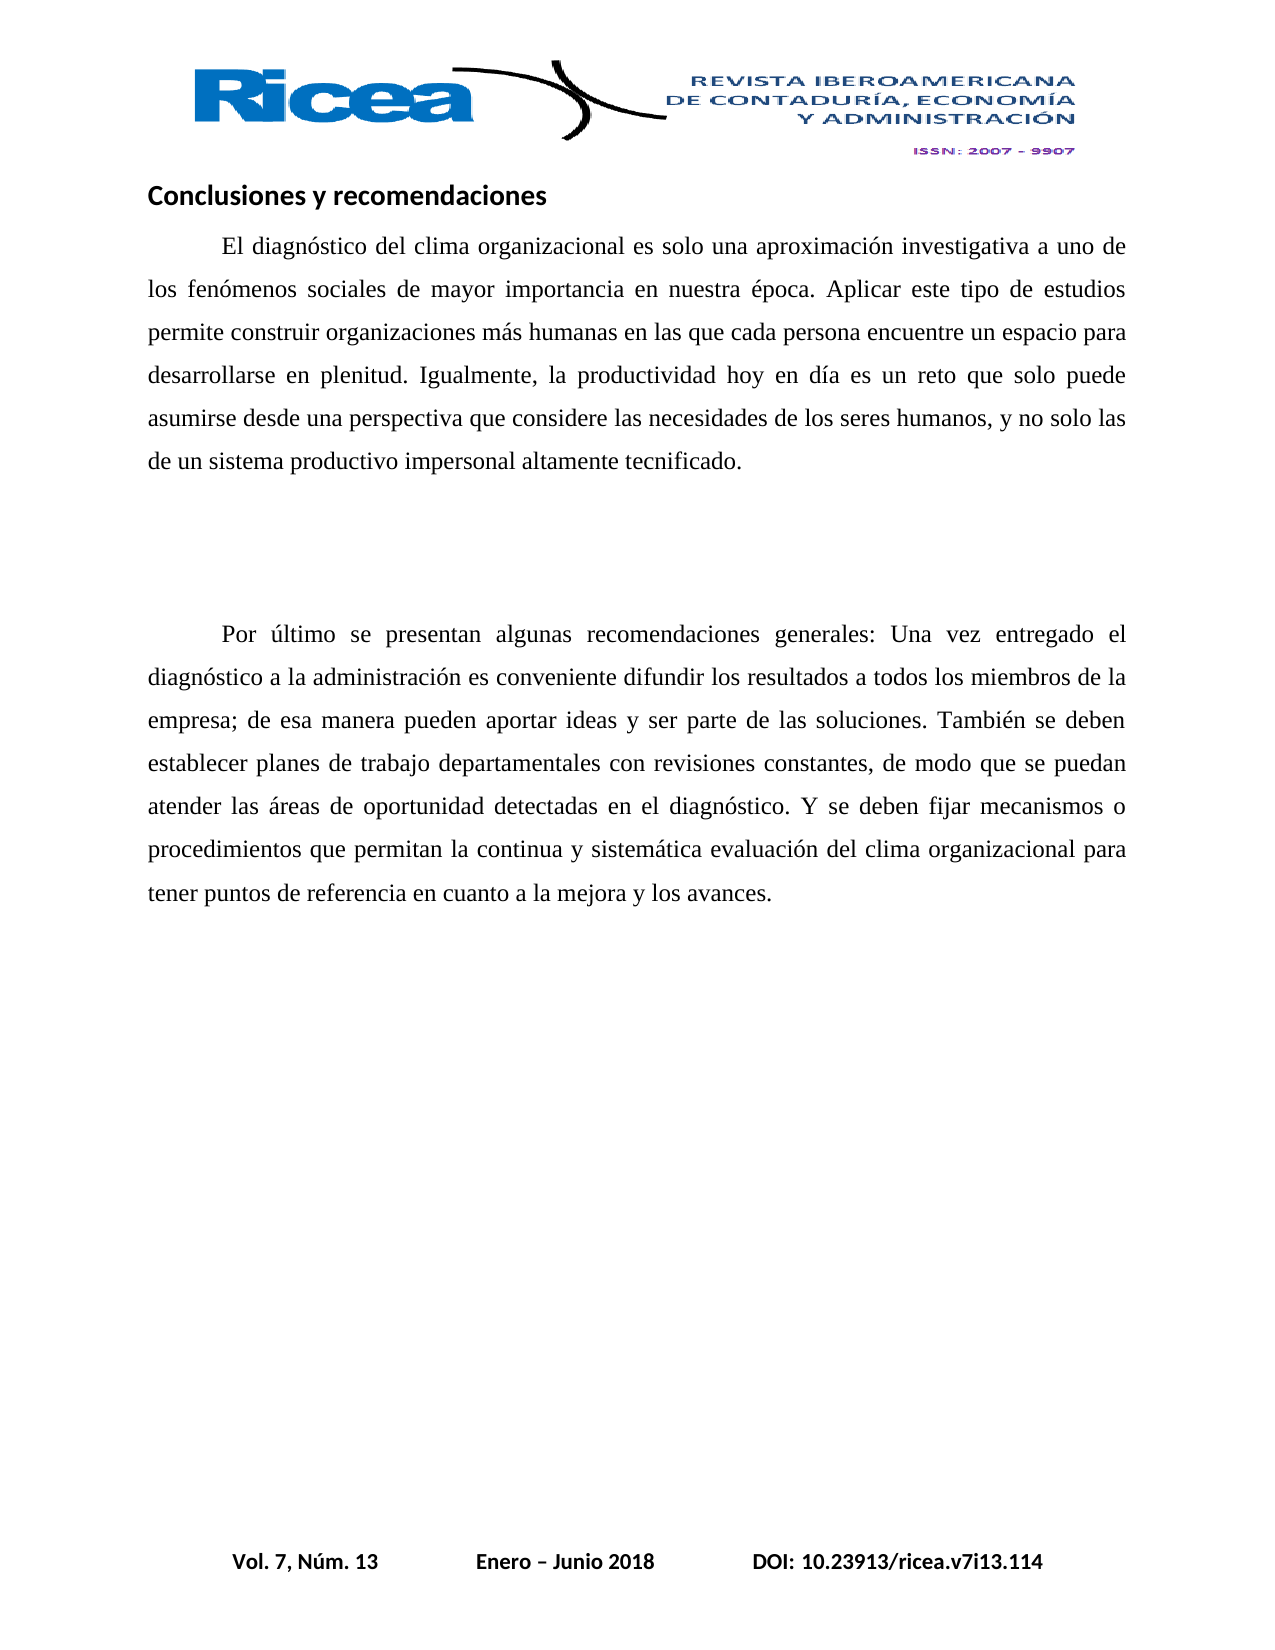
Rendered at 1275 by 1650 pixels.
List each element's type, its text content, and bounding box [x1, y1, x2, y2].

subtitle Conclusiones y recomendaciones [148, 177, 1127, 213]
text El diagnóstico del clima organizacional es solo una aproximación investigativa a uno de los fenómenos sociales de mayor importancia en nuestra época. Aplicar este tipo de estudios permite construir organizaciones más humanas en las que cada persona encuentre un espacio para desarrollarse en plenitud. Igualmente, la productividad hoy en día es un reto que solo puede asumirse desde una perspectiva que considere las necesidades de los seres humanos, y no solo las de un sistema productivo impersonal altamente tecnificado. [148, 231, 1127, 475]
picture [194, 59, 1081, 158]
text Por último se presentan algunas recomendaciones generales: Una vez entregado el diagnóstico a la administración es conveniente difundir los resultados a todos los miembros de la empresa; de esa manera pueden aportar ideas y ser parte de las soluciones. También se deben establecer planes de trabajo departamentales con revisiones constantes, de modo que se puedan atender las áreas de oportunidad detectadas en el diagnóstico. Y se deben fijar mecanismos o procedimientos que permitan la continua y sistemática evaluación del clima organizacional para tener puntos de referencia en cuanto a la mejora y los avances. [148, 619, 1127, 906]
